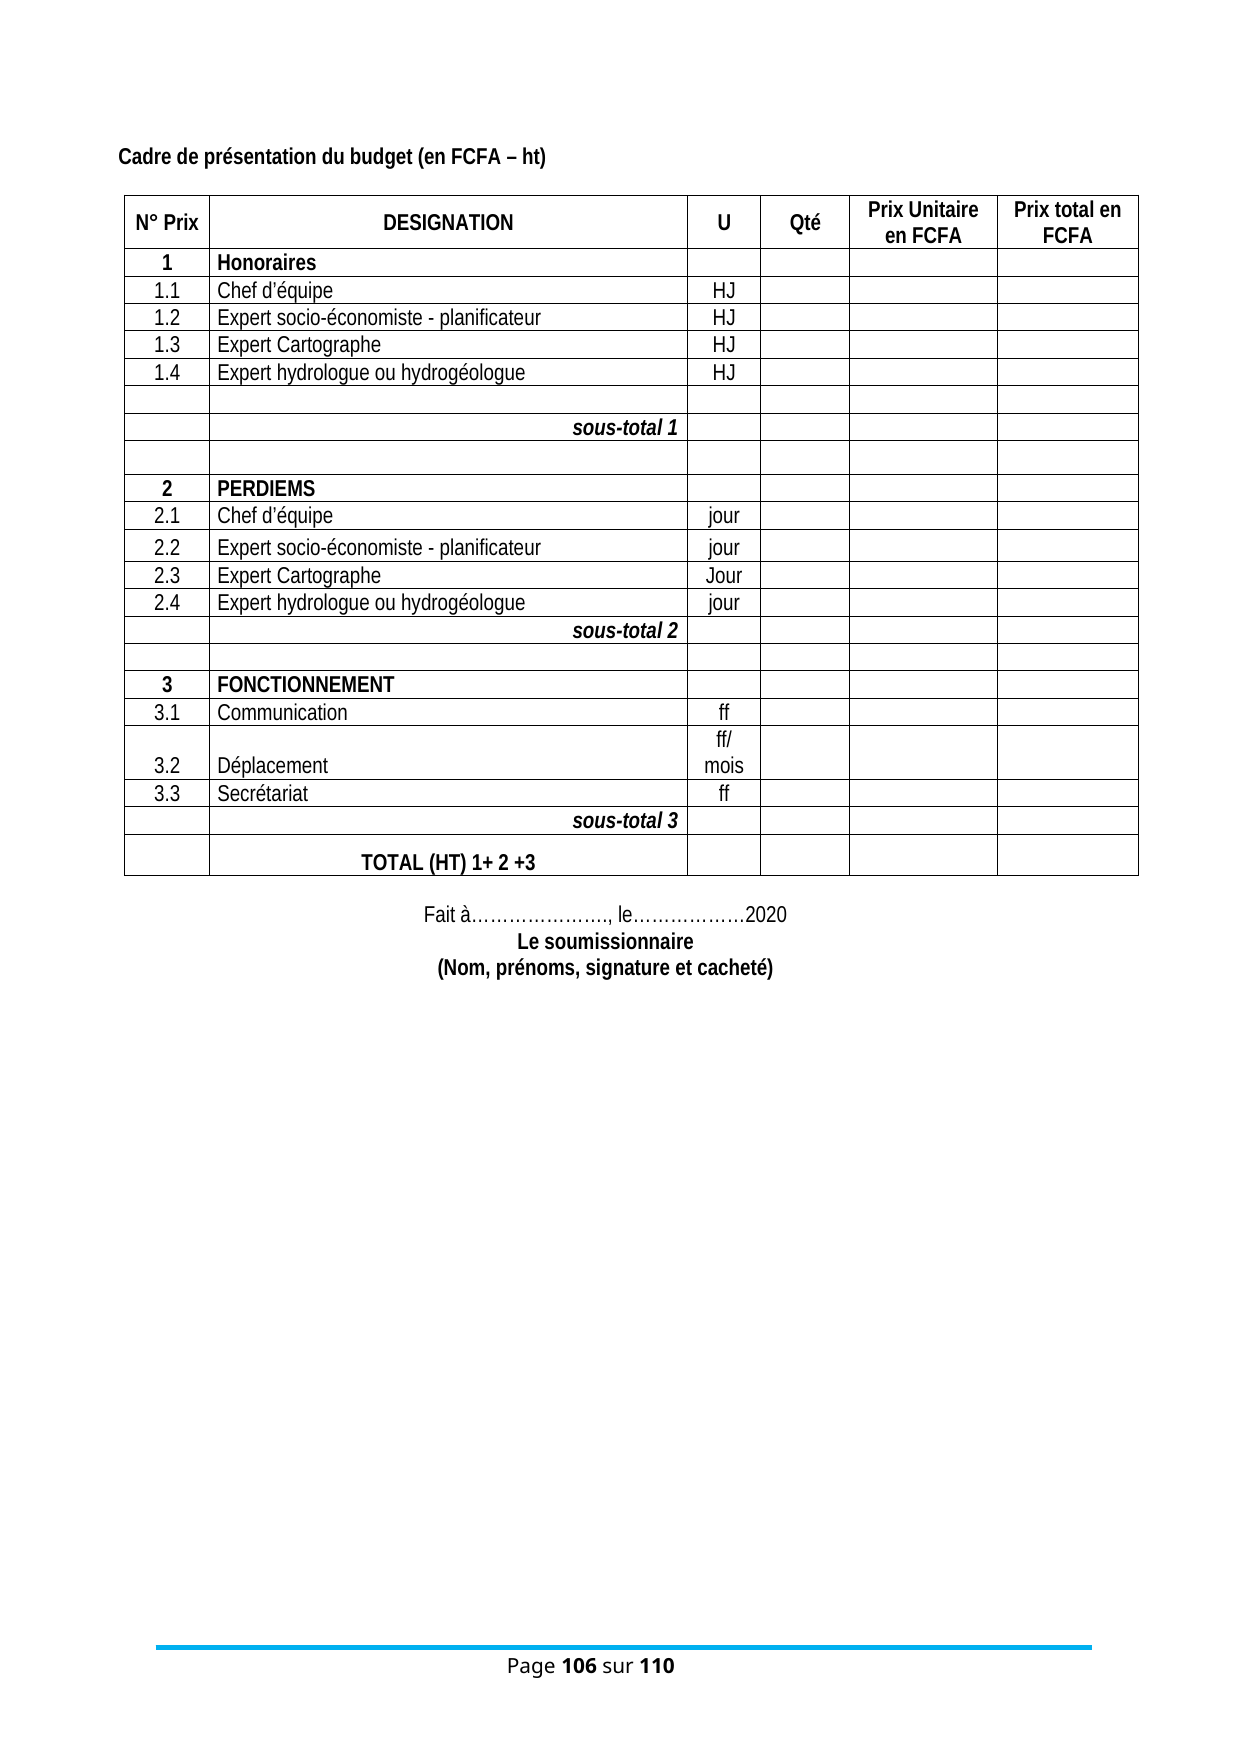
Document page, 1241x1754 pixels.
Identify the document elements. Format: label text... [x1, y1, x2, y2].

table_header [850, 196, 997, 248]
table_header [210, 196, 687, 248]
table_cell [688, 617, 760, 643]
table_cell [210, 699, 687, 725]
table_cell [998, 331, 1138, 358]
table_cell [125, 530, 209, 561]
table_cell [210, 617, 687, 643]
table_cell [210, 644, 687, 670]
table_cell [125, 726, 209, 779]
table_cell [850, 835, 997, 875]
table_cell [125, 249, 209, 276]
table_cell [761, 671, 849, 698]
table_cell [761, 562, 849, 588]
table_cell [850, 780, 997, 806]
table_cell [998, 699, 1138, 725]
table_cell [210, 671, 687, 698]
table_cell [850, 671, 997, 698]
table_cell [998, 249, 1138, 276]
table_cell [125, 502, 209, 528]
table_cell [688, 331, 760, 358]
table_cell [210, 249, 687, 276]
text Le soumissionnaire [118, 928, 1092, 954]
text Fait à…………………., le………………2020 [118, 901, 1092, 928]
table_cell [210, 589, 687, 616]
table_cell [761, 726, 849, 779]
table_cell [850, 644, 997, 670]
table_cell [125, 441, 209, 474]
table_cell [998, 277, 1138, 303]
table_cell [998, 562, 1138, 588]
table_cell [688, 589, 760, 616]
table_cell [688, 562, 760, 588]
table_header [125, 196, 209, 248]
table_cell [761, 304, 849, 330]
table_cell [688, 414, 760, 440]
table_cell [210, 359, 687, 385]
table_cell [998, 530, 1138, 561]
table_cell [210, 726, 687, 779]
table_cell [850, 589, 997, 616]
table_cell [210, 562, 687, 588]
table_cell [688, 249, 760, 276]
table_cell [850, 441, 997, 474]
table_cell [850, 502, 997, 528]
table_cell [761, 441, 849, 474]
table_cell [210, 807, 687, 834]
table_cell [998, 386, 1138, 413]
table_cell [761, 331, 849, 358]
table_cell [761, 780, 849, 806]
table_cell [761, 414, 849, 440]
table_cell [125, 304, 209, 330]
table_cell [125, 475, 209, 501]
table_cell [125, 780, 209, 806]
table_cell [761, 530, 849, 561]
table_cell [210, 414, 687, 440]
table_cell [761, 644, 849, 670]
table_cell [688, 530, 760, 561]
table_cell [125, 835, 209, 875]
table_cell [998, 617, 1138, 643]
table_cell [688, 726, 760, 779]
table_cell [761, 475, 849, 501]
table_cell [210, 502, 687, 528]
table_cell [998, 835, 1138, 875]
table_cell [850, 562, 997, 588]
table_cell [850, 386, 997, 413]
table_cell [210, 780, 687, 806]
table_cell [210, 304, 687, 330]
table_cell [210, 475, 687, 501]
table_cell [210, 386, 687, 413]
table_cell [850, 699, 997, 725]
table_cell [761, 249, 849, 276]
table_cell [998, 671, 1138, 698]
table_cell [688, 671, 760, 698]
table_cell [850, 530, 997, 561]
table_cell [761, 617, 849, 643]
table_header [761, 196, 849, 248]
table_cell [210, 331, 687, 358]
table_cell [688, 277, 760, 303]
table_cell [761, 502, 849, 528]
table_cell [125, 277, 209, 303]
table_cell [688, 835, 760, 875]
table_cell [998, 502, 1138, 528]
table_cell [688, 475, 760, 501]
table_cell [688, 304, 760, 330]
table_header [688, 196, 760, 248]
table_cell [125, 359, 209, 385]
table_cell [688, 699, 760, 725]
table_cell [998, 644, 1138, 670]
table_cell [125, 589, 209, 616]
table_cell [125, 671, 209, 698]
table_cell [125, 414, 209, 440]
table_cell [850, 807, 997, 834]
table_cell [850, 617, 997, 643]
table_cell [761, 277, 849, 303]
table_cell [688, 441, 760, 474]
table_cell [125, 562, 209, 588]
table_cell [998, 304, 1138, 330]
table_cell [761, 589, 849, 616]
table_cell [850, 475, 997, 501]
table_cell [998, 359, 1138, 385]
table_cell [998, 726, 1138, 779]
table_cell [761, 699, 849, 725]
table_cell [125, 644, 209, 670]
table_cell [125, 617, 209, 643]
text (Nom, prénoms, signature et cacheté) [118, 954, 1092, 981]
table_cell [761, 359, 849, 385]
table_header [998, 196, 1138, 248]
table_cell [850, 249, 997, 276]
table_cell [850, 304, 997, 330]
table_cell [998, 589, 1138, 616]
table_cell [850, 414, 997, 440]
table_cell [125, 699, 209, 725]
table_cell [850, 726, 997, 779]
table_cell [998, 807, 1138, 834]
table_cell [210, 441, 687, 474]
subtitle Cadre de présentation du budget (en FCFA – ht) [118, 143, 1092, 169]
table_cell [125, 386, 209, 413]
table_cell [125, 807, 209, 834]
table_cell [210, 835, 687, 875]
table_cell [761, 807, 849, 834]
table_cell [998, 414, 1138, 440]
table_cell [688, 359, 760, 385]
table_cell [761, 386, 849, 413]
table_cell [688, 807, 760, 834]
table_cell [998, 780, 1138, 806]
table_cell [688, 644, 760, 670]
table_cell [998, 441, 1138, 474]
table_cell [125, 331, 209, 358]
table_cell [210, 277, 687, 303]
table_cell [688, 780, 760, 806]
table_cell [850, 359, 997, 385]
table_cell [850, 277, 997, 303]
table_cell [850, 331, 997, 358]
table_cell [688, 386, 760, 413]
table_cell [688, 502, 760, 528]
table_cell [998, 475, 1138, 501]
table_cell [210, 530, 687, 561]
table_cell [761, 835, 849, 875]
